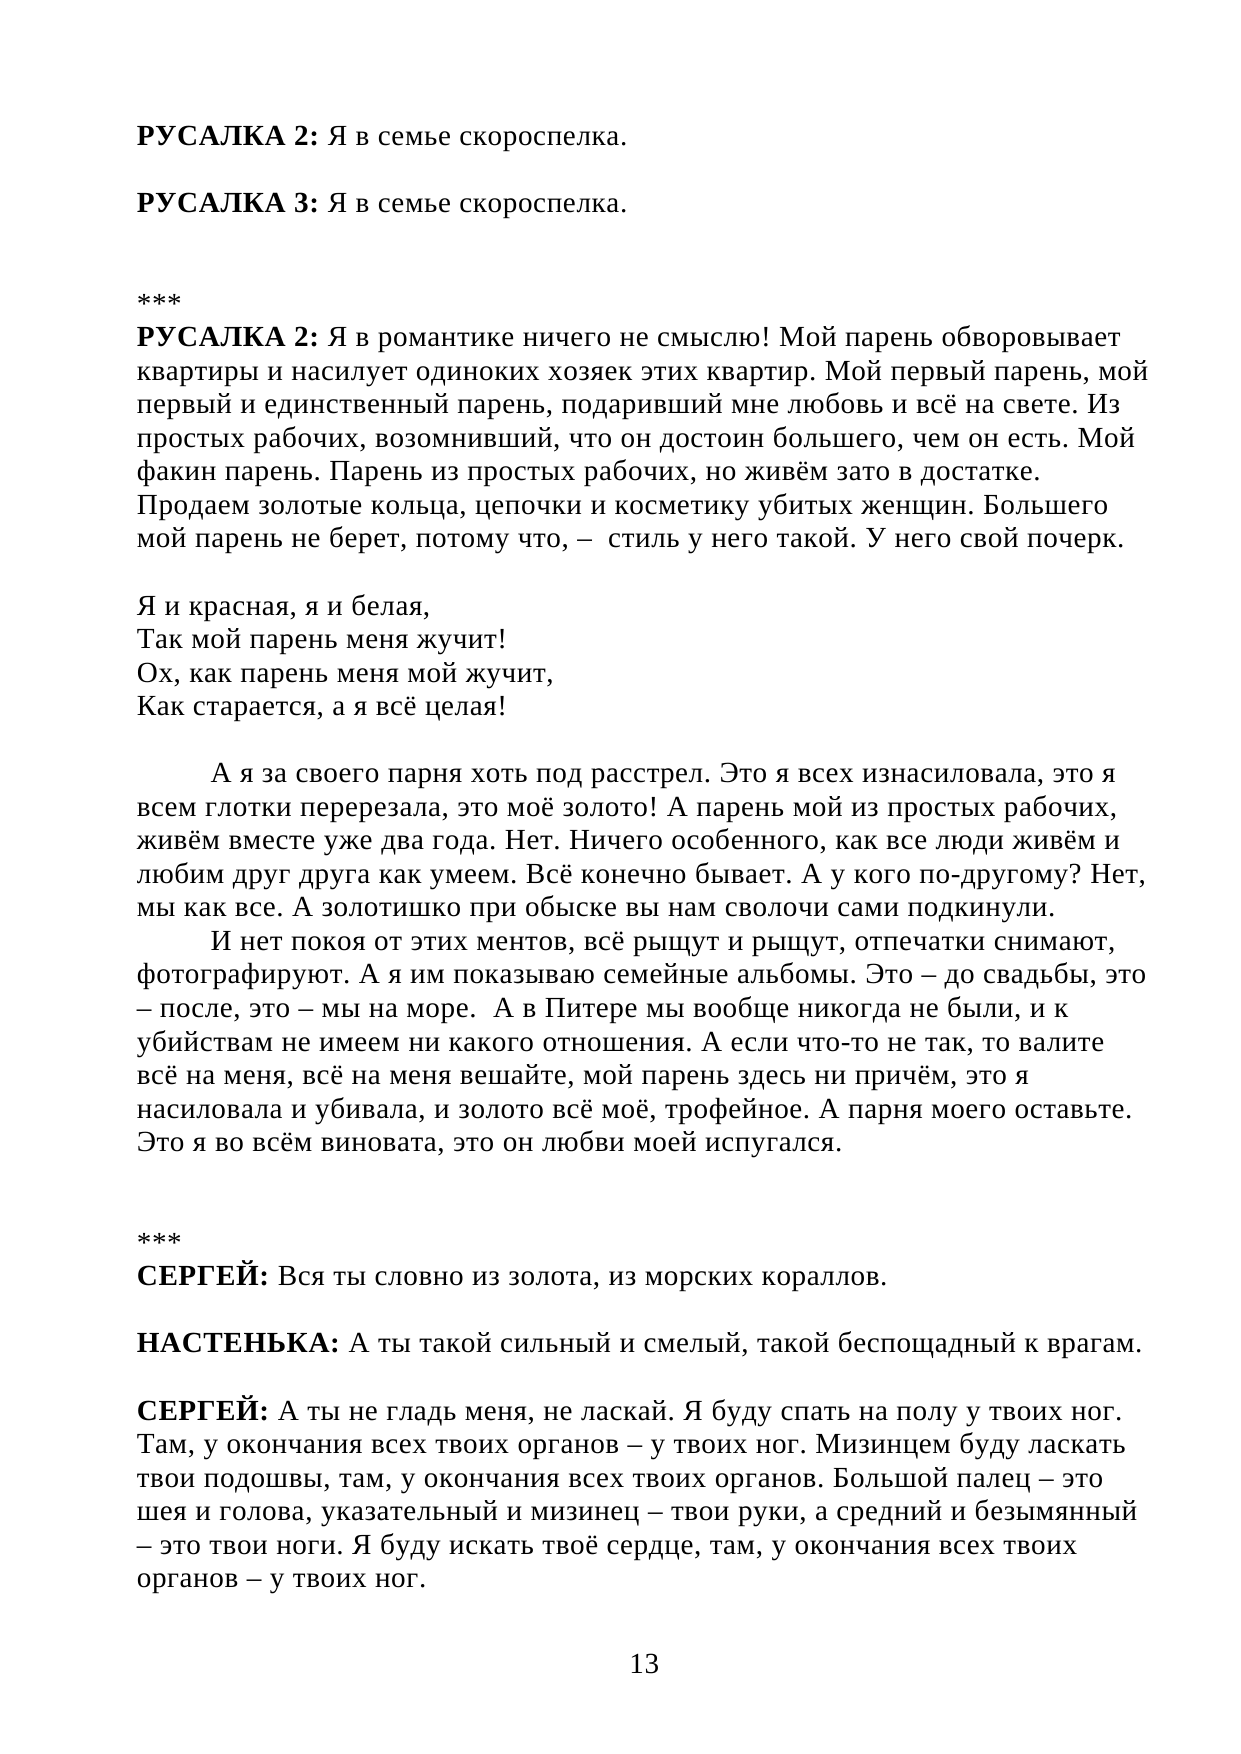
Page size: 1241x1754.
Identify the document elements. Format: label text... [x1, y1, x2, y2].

text СЕРГЕЙ: Вся ты словно из золота, из морских кораллов. [137, 1258, 1152, 1292]
text Как старается, а я всё целая! [137, 688, 1152, 722]
text РУСАЛКА 3: Я в семье скороспелка. [137, 185, 1152, 219]
text РУСАЛКА 2: Я в семье скороспелка. [137, 118, 1152, 152]
text Я и красная, я и белая, [137, 588, 1152, 621]
text Ох, как парень меня мой жучит, [137, 655, 1152, 688]
text РУСАЛКА 2: Я в романтике ничего не смыслю! Мой парень обворовывает квартиры и насилует одиноких хозяек этих квартир. Мой первый парень, мой первый и единственный парень, подаривший мне любовь и всё на свете. Из простых рабочих, возомнивший, что он достоин большего, чем он есть. Мой факин парень. Парень из простых рабочих, но живём зато в достатке. Продаем золотые кольца, цепочки и косметику убитых женщин. Большего мой парень не берет, потому что, – стиль у него такой. У него свой почерк. [137, 319, 1152, 554]
text *** [137, 286, 1152, 319]
text СЕРГЕЙ: А ты не гладь меня, не ласкай. Я буду спать на полу у твоих ног. Там, у окончания всех твоих органов – у твоих ног. Мизинцем буду ласкать твои подошвы, там, у окончания всех твоих органов. Большой палец – это шея и голова, указательный и мизинец – твои руки, а средний и безымянный – это твои ноги. Я буду искать твоё сердце, там, у окончания всех твоих органов – у твоих ног. [137, 1393, 1152, 1594]
text НАСТЕНЬКА: А ты такой сильный и смелый, такой беспощадный к врагам. [137, 1326, 1152, 1359]
text *** [137, 1225, 1152, 1258]
text Так мой парень меня жучит! [137, 621, 1152, 655]
text А я за своего парня хоть под расстрел. Это я всех изнасиловала, это я всем глотки перерезала, это моё золото! А парень мой из простых рабочих, живём вместе уже два года. Нет. Ничего особенного, как все люди живём и любим друг друга как умеем. Всё конечно бывает. А у кого по-другому? Нет, мы как все. А золотишко при обыске вы нам сволочи сами подкинули. [137, 755, 1152, 923]
text И нет покоя от этих ментов, всё рыщут и рыщут, отпечатки снимают, фотографируют. А я им показываю семейные альбомы. Это – до свадьбы, это – после, это – мы на море. А в Питере мы вообще никогда не были, и к убийствам не имеем ни какого отношения. А если что-то не так, то валите всё на меня, всё на меня вешайте, мой парень здесь ни причём, это я насиловала и убивала, и золото всё моё, трофейное. А парня моего оставьте. Это я во всём виновата, это он любви моей испугался. [137, 923, 1152, 1158]
